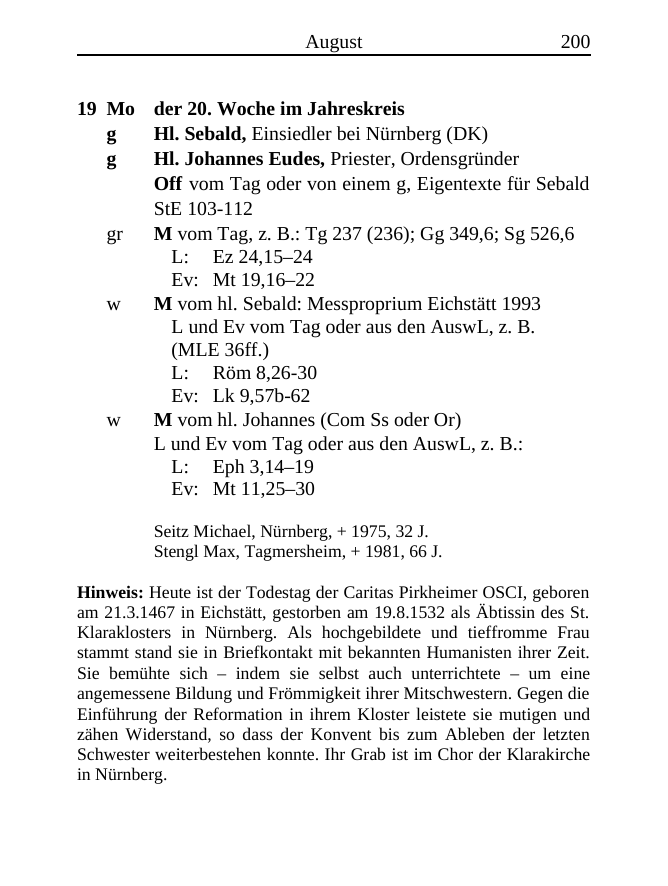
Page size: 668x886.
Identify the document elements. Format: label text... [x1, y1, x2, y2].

text L und Ev vom Tag oder aus den AuswL, z. B.: [153, 432, 591, 454]
text Ev: Mt 11,25–30 [171, 477, 591, 500]
text 19 Mo der 20. Woche im Jahreskreis [77, 97, 591, 120]
text L: Eph 3,14–19 [171, 454, 591, 477]
text (MLE 36ff.) [171, 338, 591, 361]
text Hinweis: Heute ist der Todestag der Caritas Pirkheimer OSCI, geboren am 21.3.1467 in Eichstätt, gestorben am 19.8.1532 als Äbtissin des St. Klaraklosters in Nürnberg. Als hochgebildete und tieffromme Frau stammt stand sie in Briefkontakt mit bekannten Humanisten ihrer Zeit. Sie bemühte sich – indem sie selbst auch unterrichtete – um eine angemessene Bildung und Frömmigkeit ihrer Mitschwestern. Gegen die Einführung der Reformation in ihrem Kloster leistete sie mutigen und zähen Widerstand, so dass der Konvent bis zum Ableben der letzten Schwester weiterbestehen konnte. Ihr Grab ist im Chor der Klarakirche in Nürnberg. [77, 581, 591, 784]
text Seitz Michael, Nürnberg, + 1975, 32 J. [153, 521, 591, 541]
text Stengl Max, Tagmersheim, + 1981, 66 J. [153, 541, 591, 561]
text L und Ev vom Tag oder aus den AuswL, z. B. [171, 316, 591, 338]
text L: Röm 8,26-30 [171, 361, 591, 384]
text g Hl. Sebald, Einsiedler bei Nürnberg (DK) [106, 120, 591, 145]
text w M vom hl. Sebald: Messproprium Eichstätt 1993 [106, 291, 591, 316]
text L: Ez 24,15–24 [171, 245, 591, 268]
text Off vom Tag oder von einem g, Eigentexte für Sebald StE 103-112 [153, 170, 591, 220]
text w M vom hl. Johannes (Com Ss oder Or) [106, 407, 591, 432]
text g Hl. Johannes Eudes, Priester, Ordensgründer [106, 145, 591, 170]
text gr M vom Tag, z. B.: Tg 237 (236); Gg 349,6; Sg 526,6 [106, 220, 591, 245]
text Ev: Lk 9,57b-62 [171, 384, 591, 407]
text Ev: Mt 19,16–22 [171, 268, 591, 291]
